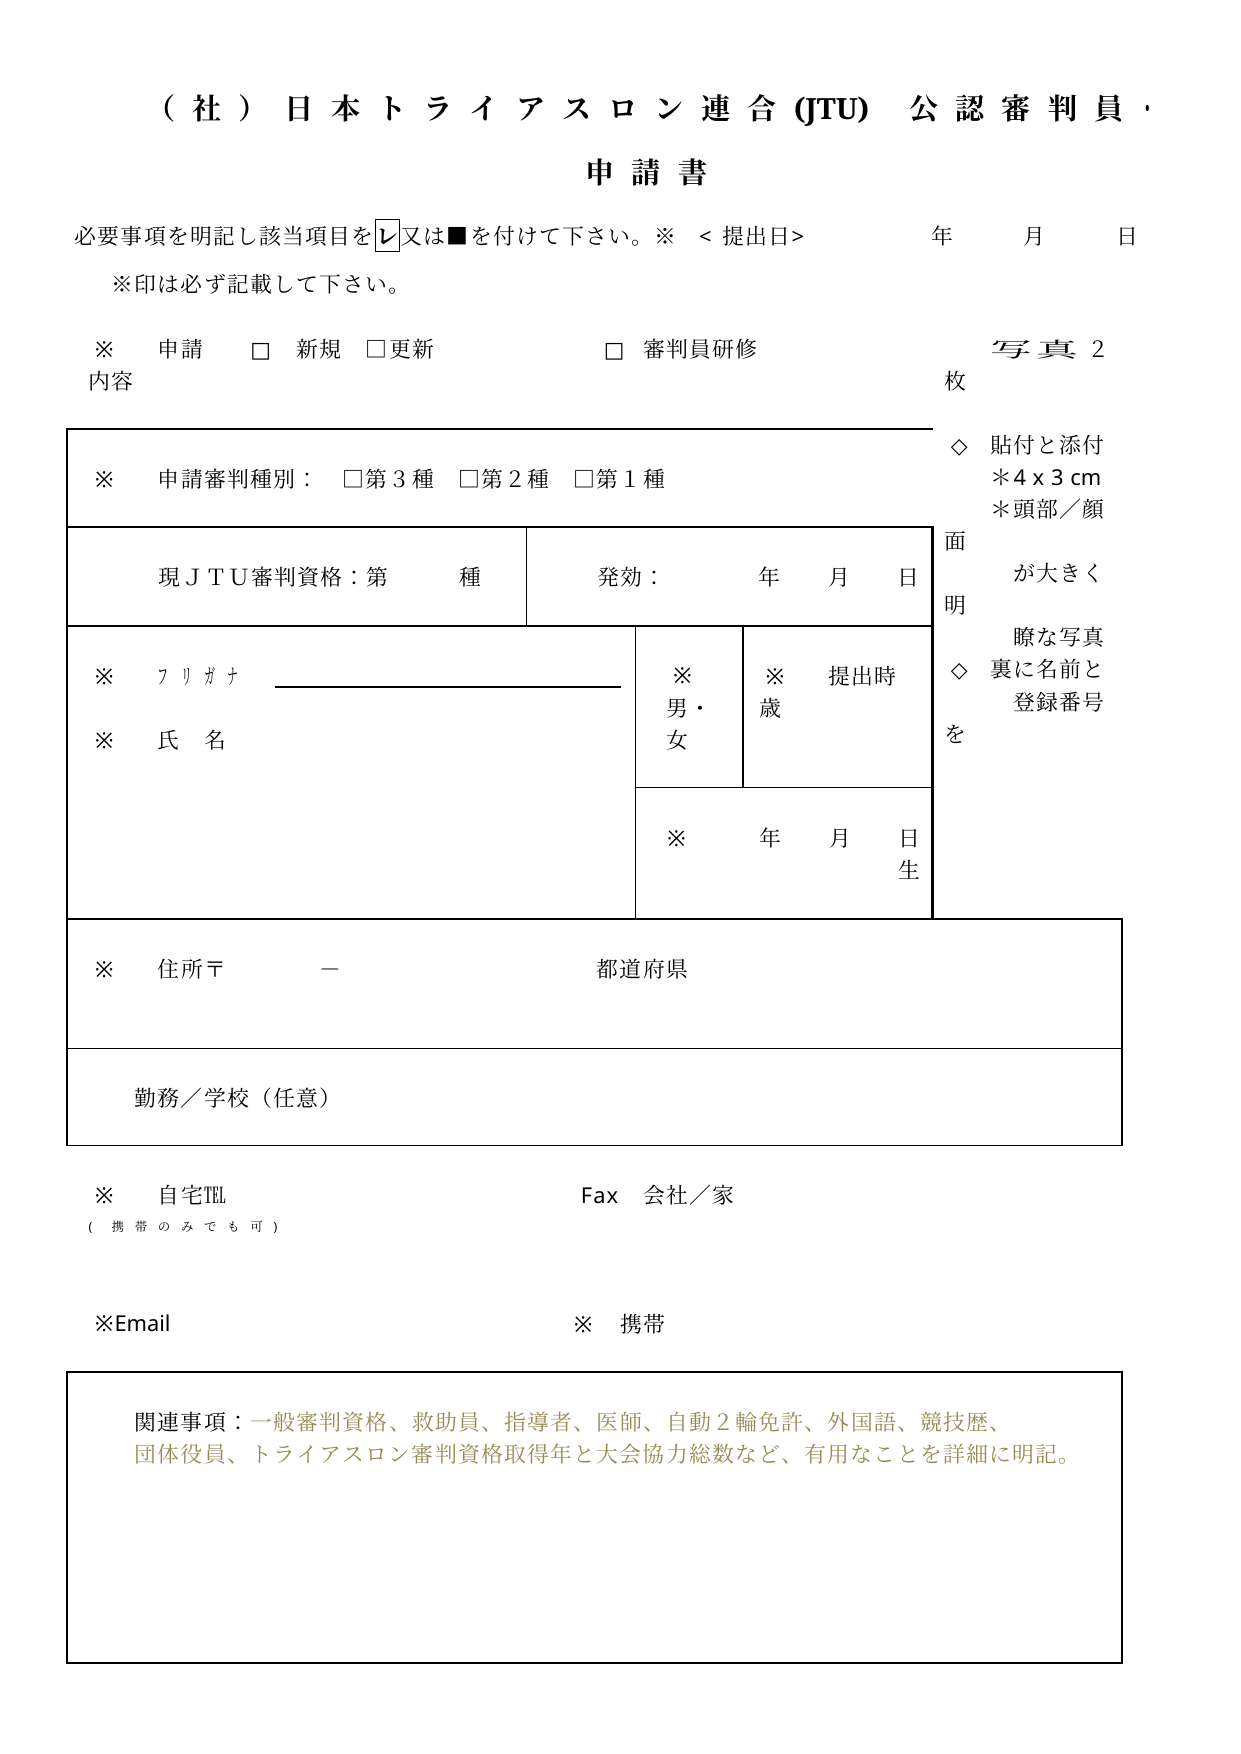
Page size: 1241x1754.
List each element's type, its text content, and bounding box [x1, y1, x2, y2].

table_cell ※提出時 歳 [744, 627, 931, 787]
table_cell ※申請審判種別： □第３種 □第２種 □第１種 [68, 430, 932, 526]
table_cell 関連事項：一般審判資格、救助員、指導者、医師、自動２輪免許、外国語、競技歴、 団体役員、トライアスロン審判資格取得年と大会協力総数など、有用なことを詳細に明記。 [68, 1373, 1121, 1662]
table_cell Fax会社／家 [546, 1146, 1122, 1274]
table_cell ※住所〒 － 都道府県 [68, 920, 1121, 1048]
table_cell ※男・女 [636, 627, 742, 787]
text 必要事項を明記し該当項目をレ又は■を付けて下さい。※<提出日> 年 月 日 [65, 203, 1149, 267]
table_cell 現ＪＴＵ審判資格：第 種 [68, 528, 526, 624]
table_header ※申請内容 [67, 300, 229, 428]
table_cell ※フリガナ ※氏 名 [68, 627, 635, 917]
table_header □新規 □更新 [230, 300, 576, 428]
table_cell ※携帯 [546, 1275, 1122, 1371]
table_header □審判員研修 [576, 300, 932, 428]
table_cell 勤務／学校（任意） [68, 1049, 1121, 1145]
table_cell ※自宅℡ (携帯のみでも可) [67, 1146, 546, 1274]
table_cell 発効： 年 月 日 [527, 528, 931, 624]
table_header 写真２枚 ◇貼付と添付 ＊4 x 3 cm ＊頭部／顔面 が大きく明 瞭な写真 ◇裏に名前と 登録番号を [933, 300, 1122, 917]
text （社）日本トライアスロン連合(JTU) 公認審判員・ 申請書 [111, 75, 1175, 203]
text ※印は必ず記載して下さい。 [65, 267, 1149, 299]
table_cell ※ 年 月 日生 [636, 788, 931, 917]
table_cell ※Email [67, 1275, 546, 1371]
